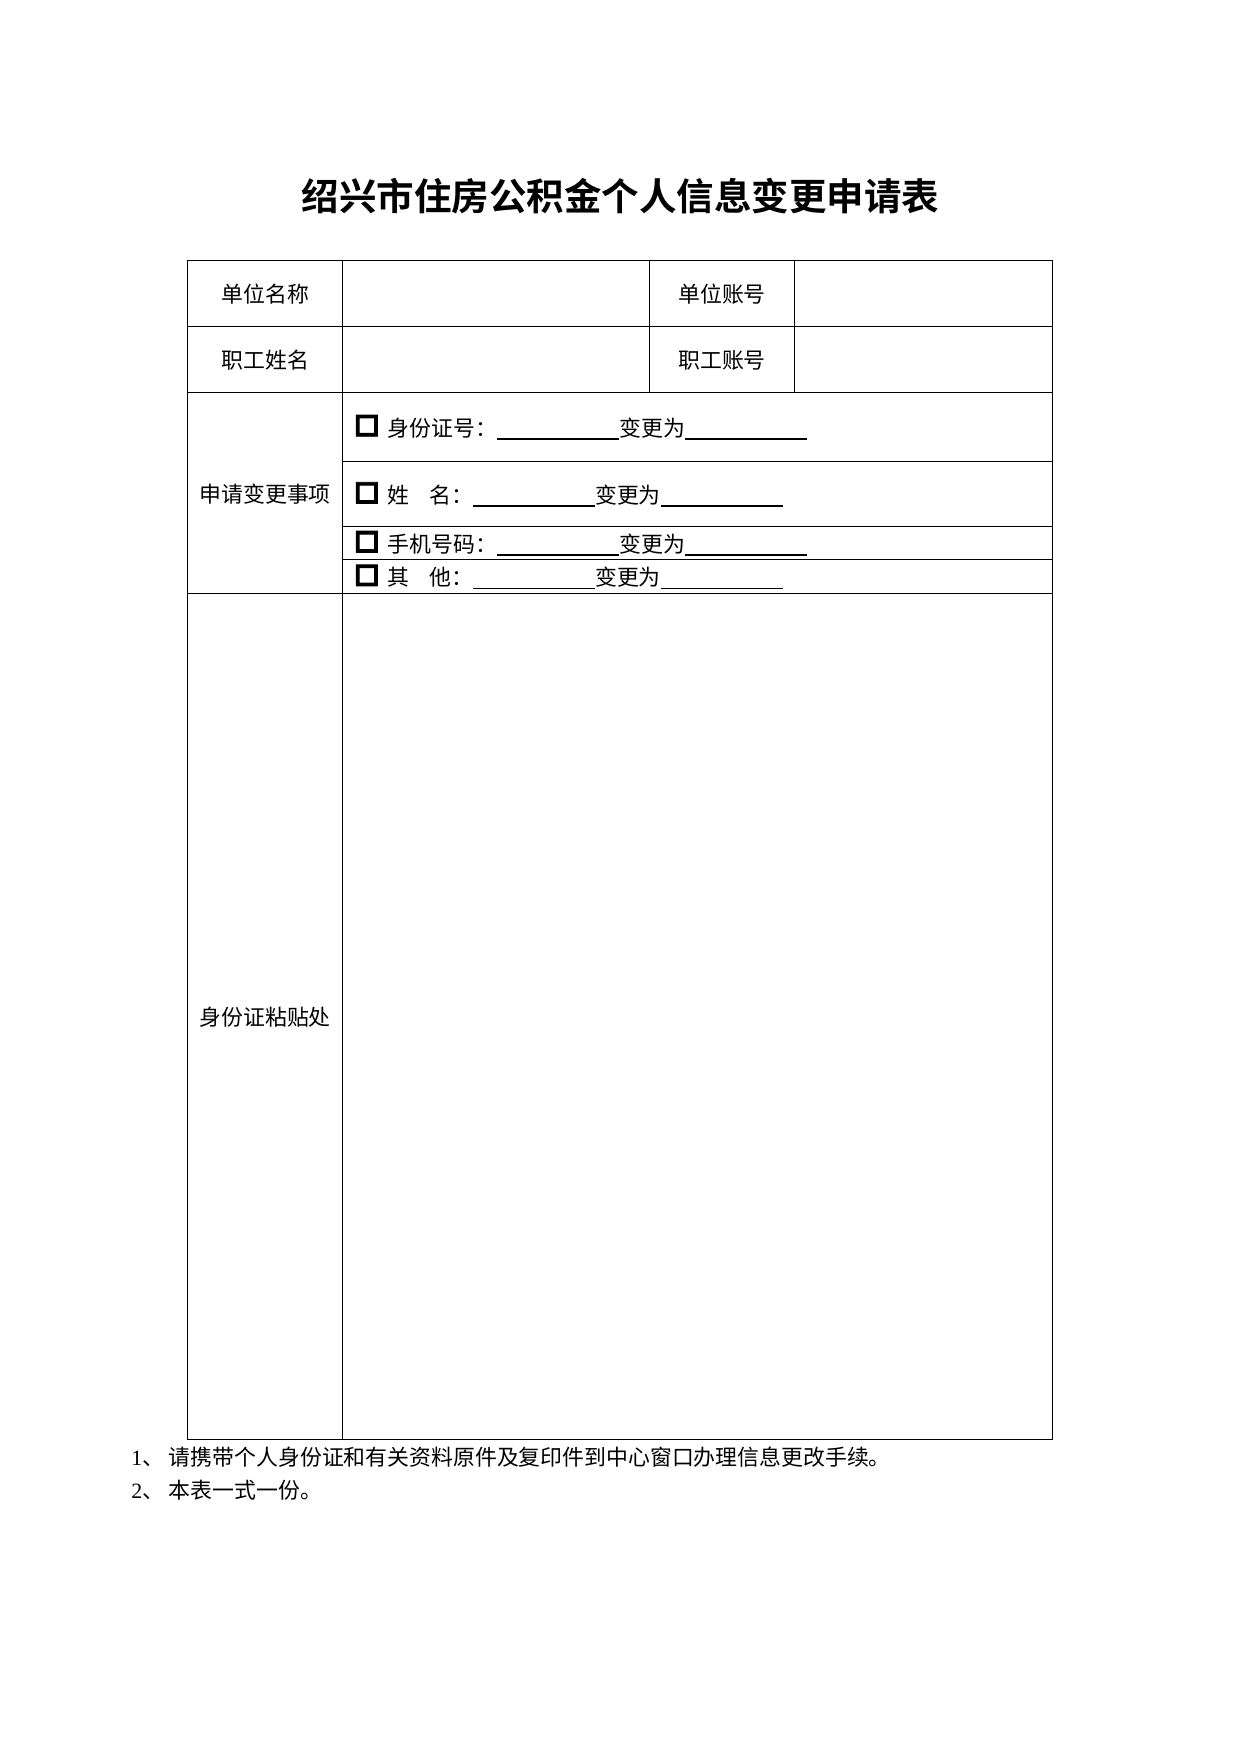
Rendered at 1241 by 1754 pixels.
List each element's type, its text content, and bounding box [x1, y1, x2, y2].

list 请携带个人身份证和有关资料原件及复印件到中心窗口办理信息更改手续。 [131, 1440, 1053, 1472]
table_cell 手机号码： 变更为 [343, 527, 1052, 559]
table_header 单位名称 [188, 261, 342, 326]
table_cell [343, 594, 1052, 1439]
table_cell [343, 327, 649, 392]
table_cell 姓 名： 变更为 [343, 462, 1052, 526]
table_header [795, 261, 1052, 326]
table_cell [795, 327, 1052, 392]
table_cell 申请变更事项 [188, 393, 342, 593]
table_cell 身份证号： 变更为 [343, 393, 1052, 461]
table_cell 其 他： 变更为 [343, 560, 1052, 593]
table_header 单位账号 [650, 261, 794, 326]
table_cell 身份证粘贴处 [188, 594, 342, 1439]
table_header [343, 261, 649, 326]
table_cell 职工姓名 [188, 327, 342, 392]
text 绍兴市住房公积金个人信息变更申请表 [187, 162, 1053, 227]
list 本表一式一份。 [131, 1472, 1053, 1505]
table_cell 职工账号 [650, 327, 794, 392]
